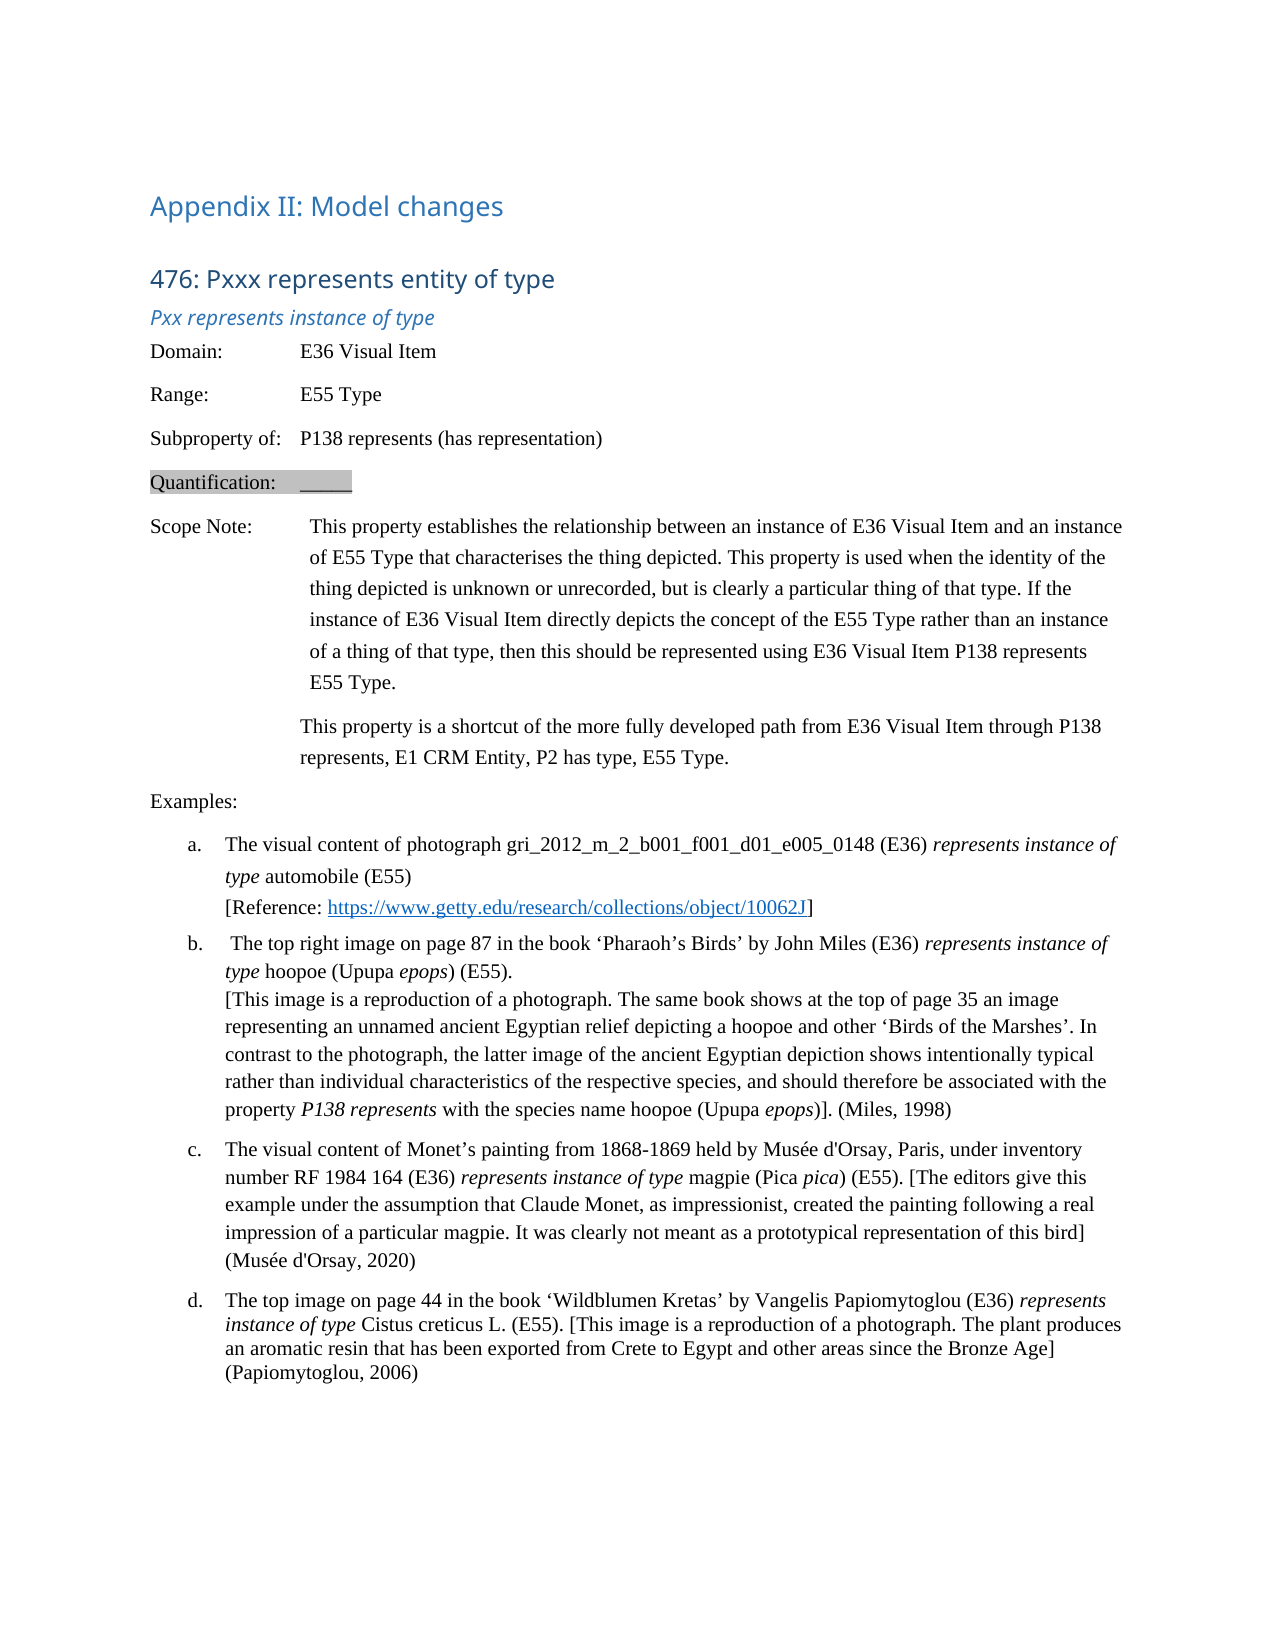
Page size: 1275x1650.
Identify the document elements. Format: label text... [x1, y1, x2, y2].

text Subproperty of: P138 represents (has representation) [150, 419, 1125, 450]
list The visual content of photograph gri_2012_m_2_b001_f001_d01_e005_0148 (E36) represents instance of type automobile (E55) [Reference: https://www.getty.edu/research/collections/object/10062J] [187, 825, 1125, 919]
subtitle Pxx represents instance of type [150, 300, 1125, 331]
list The top image on page 44 in the book ‘Wildblumen Kretas’ by Vangelis Papiomytoglou (E36) represents instance of type Cistus creticus L. (E55). [This image is a reproduction of a photograph. The plant produces an aromatic resin that has been exported from Crete to Egypt and other areas since the Bronze Age] (Papiomytoglou, 2006) [187, 1288, 1125, 1384]
text Quantification: _____ [150, 463, 1125, 494]
subtitle 476: Pxxx represents entity of type [150, 262, 1125, 296]
text Examples: [150, 781, 1125, 813]
text Range: E55 Type [150, 375, 1125, 406]
text Scope Note: This property establishes the relationship between an instance of E36 Visual Item and an instance of E55 Type that characterises the thing depicted. This property is used when the identity of the thing depicted is unknown or unrecorded, but is clearly a particular thing of that type. If the instance of E36 Visual Item directly depicts the concept of the E55 Type rather than an instance of a thing of that type, then this should be represented using E36 Visual Item P138 represents E55 Type. [150, 506, 1125, 694]
text Domain: E36 Visual Item [150, 331, 1125, 363]
subtitle Appendix II: Model changes [150, 187, 1125, 224]
text This property is a shortcut of the more fully developed path from E36 Visual Item through P138 represents, E1 CRM Entity, P2 has type, E55 Type. [300, 706, 1125, 769]
list The visual content of Monet’s painting from 1868-1869 held by Musée d'Orsay, Paris, under inventory number RF 1984 164 (E36) represents instance of type magpie (Pica pica) (E55). [The editors give this example under the assumption that Claude Monet, as impressionist, created the painting following a real impression of a particular magpie. It was clearly not meant as a prototypical representation of this bird] (Musée d'Orsay, 2020) [187, 1137, 1125, 1272]
list The top right image on page 87 in the book ‘Pharaoh’s Birds’ by John Miles (E36) represents instance of type hoopoe (Upupa epops) (E55). [This image is a reproduction of a photograph. The same book shows at the top of page 35 an image representing an unnamed ancient Egyptian relief depicting a hoopoe and other ‘Birds of the Marshes’. In contrast to the photograph, the latter image of the ancient Egyptian depiction shows intentionally typical rather than individual characteristics of the respective species, and should therefore be associated with the property P138 represents with the species name hoopoe (Upupa epops)]. (Miles, 1998) [187, 931, 1125, 1121]
